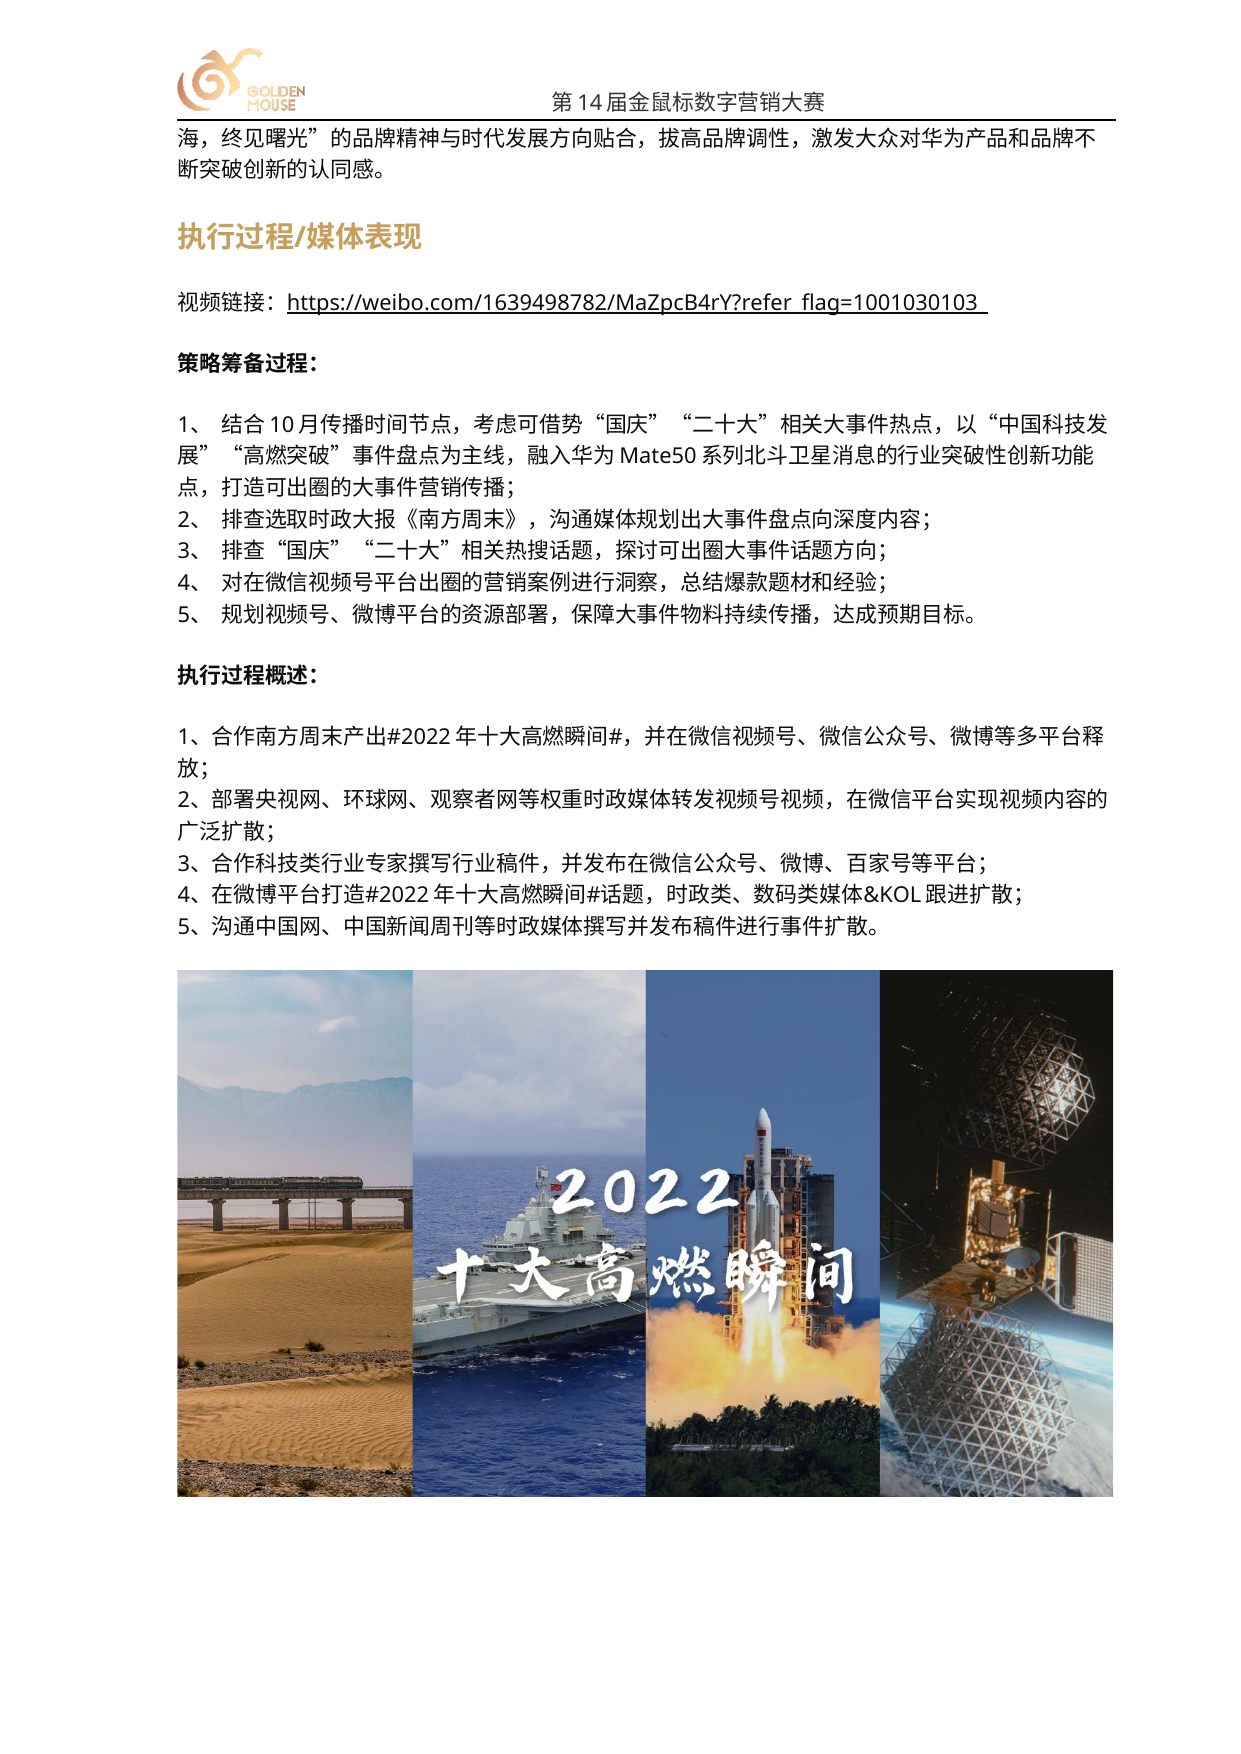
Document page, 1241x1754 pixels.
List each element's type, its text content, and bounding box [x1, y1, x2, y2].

list 排查“国庆”“二十大”相关热搜话题，探讨可出圈大事件话题方向； [177, 533, 1116, 565]
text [177, 121, 1116, 184]
text 策略筹备过程： [177, 346, 1116, 377]
list 对在微信视频号平台出圈的营销案例进行洞察，总结爆款题材和经验； [177, 565, 1116, 597]
picture [177, 970, 1114, 1497]
list 结合10月传播时间节点，考虑可借势“国庆”“二十大”相关大事件热点，以“中国科技发展”“高燃突破”事件盘点为主线，融入华为Mate50系列北斗卫星消息的行业突破性创新功能点，打造可出圈的大事件营销传播； [177, 407, 1116, 502]
list 排查选取时政大报《南方周末》，沟通媒体规划出大事件盘点向深度内容； [177, 502, 1116, 533]
text 视频链接：https://weibo.com/1639498782/MaZpcB4rY?refer_flag=1001030103_ [177, 285, 1116, 317]
text 执行过程概述： [177, 658, 1116, 690]
list 沟通中国网、中国新闻周刊等时政媒体撰写并发布稿件进行事件扩散。 [177, 909, 1116, 941]
list 合作科技类行业专家撰写行业稿件，并发布在微信公众号、微博、百家号等平台； [177, 846, 1116, 877]
text 执行过程/媒体表现 [177, 213, 1116, 256]
picture [177, 48, 305, 111]
list 规划视频号、微博平台的资源部署，保障大事件物料持续传播，达成预期目标。 [177, 597, 1116, 629]
list 在微博平台打造#2022年十大高燃瞬间#话题，时政类、数码类媒体&KOL跟进扩散； [177, 877, 1116, 909]
list 合作南方周末产出#2022年十大高燃瞬间#，并在微信视频号、微信公众号、微博等多平台释放； [177, 719, 1116, 782]
list 部署央视网、环球网、观察者网等权重时政媒体转发视频号视频，在微信平台实现视频内容的广泛扩散； [177, 782, 1116, 846]
